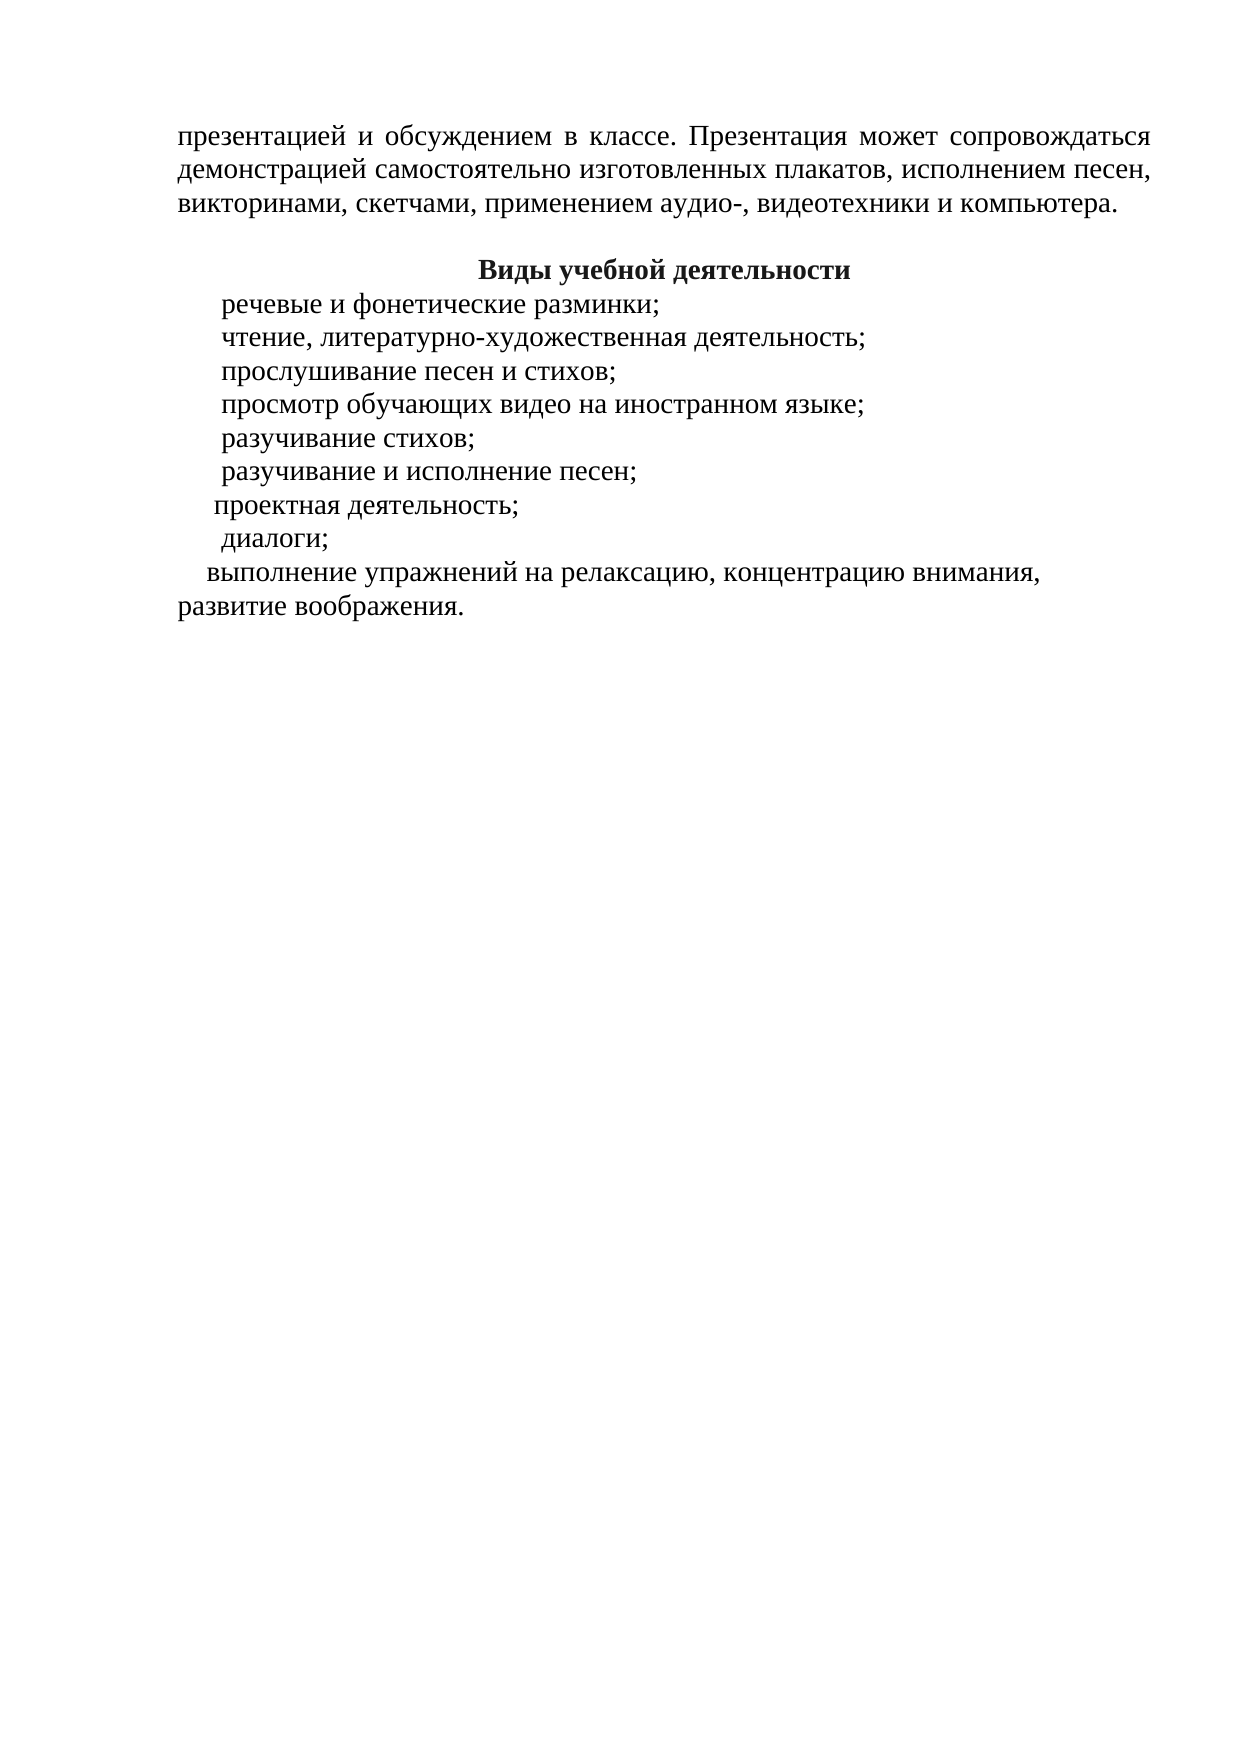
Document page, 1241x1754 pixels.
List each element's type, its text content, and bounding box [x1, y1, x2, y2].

text разучивание и исполнение песен; [177, 453, 1152, 487]
text чтение, литературно-художественная деятельность; [177, 319, 1152, 353]
text выполнение упражнений на релаксацию, концентрацию внимания, развитие воображения. [177, 554, 1152, 621]
text диалоги; [177, 521, 1152, 554]
text Виды учебной деятельности [177, 252, 1152, 286]
text прослушивание песен и стихов; [177, 353, 1152, 386]
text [177, 118, 1152, 219]
text речевые и фонетические разминки; [177, 286, 1152, 319]
text проектная деятельность; [177, 487, 1152, 521]
text просмотр обучающих видео на иностранном языке; [177, 386, 1152, 420]
text разучивание стихов; [177, 420, 1152, 453]
